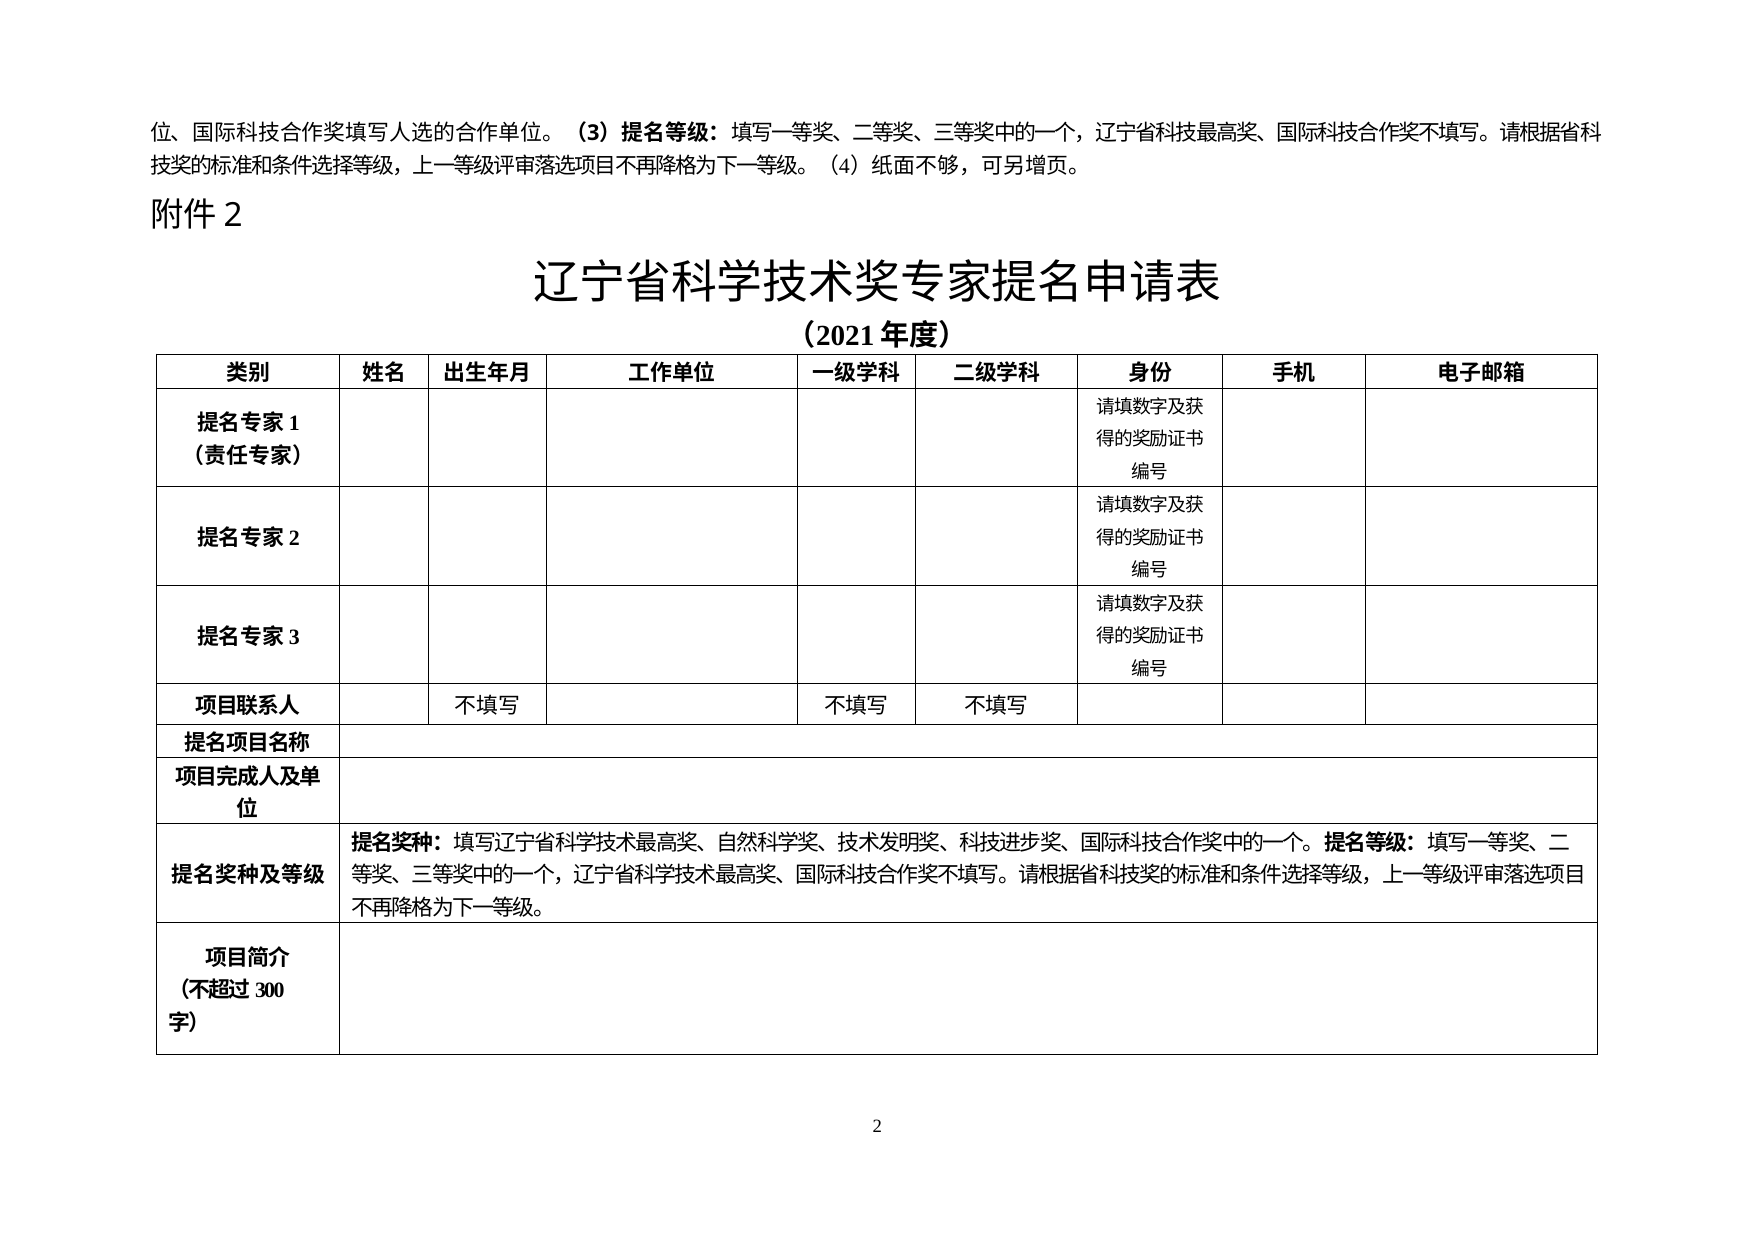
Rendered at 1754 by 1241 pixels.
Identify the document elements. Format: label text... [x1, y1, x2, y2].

table_cell [340, 725, 1597, 757]
table_cell 提名专家1 （责任专家） [157, 389, 339, 486]
table_cell [1223, 586, 1365, 683]
table_cell [340, 586, 428, 683]
table_cell 不填写 [916, 684, 1077, 724]
table_cell 项目完成人及单位 [157, 758, 339, 823]
text 附件2 [150, 180, 1604, 245]
table_header 一级学科 [798, 355, 915, 388]
table_cell [340, 758, 1597, 823]
table_cell [798, 487, 915, 585]
table_cell 提名奖种及等级 [157, 824, 339, 922]
table_cell [1223, 487, 1365, 585]
table_header 身份 [1078, 355, 1222, 388]
table_cell [547, 684, 797, 724]
table_cell 不填写 [429, 684, 546, 724]
table_cell [916, 586, 1077, 683]
table_cell [547, 487, 797, 585]
table_header 工作单位 [547, 355, 797, 388]
table_cell 提名奖种：填写辽宁省科学技术最高奖、自然科学奖、技术发明奖、科技进步奖、国际科技合作奖中的一个。提名等级：填写一等奖、二等奖、三等奖中的一个，辽宁省科学技术最高奖、国际科技合作奖不填写。请根据省科技奖的标准和条件选择等级，上一等级评审落选项目不再降格为下一等级。 [340, 824, 1597, 922]
table_header 手机 [1223, 355, 1365, 388]
table_cell [340, 684, 428, 724]
table_cell 提名项目名称 [157, 725, 339, 757]
table_cell [1366, 389, 1597, 486]
table_cell [916, 487, 1077, 585]
table_header 出生年月 [429, 355, 546, 388]
table_cell [429, 487, 546, 585]
table_cell 请填数字及获得的奖励证书编号 [1078, 487, 1222, 585]
table_header 电子邮箱 [1366, 355, 1597, 388]
text 辽宁省科学技术奖专家提名申请表 [150, 245, 1604, 311]
table_cell 不填写 [798, 684, 915, 724]
table_header 类别 [157, 355, 339, 388]
table_cell [916, 389, 1077, 486]
table_cell [798, 389, 915, 486]
table_cell 请填数字及获得的奖励证书编号 [1078, 389, 1222, 486]
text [150, 115, 1604, 180]
table_cell [340, 487, 428, 585]
table_cell 项目简介 （不超过300字） [157, 923, 339, 1054]
table_cell 提名专家2 [157, 487, 339, 585]
table_cell [1078, 684, 1222, 724]
table_cell 项目联系人 [157, 684, 339, 724]
table_header 二级学科 [916, 355, 1077, 388]
table_cell [429, 586, 546, 683]
table_cell [547, 389, 797, 486]
table_cell [1223, 389, 1365, 486]
table_cell [340, 389, 428, 486]
table_cell 请填数字及获得的奖励证书编号 [1078, 586, 1222, 683]
table_cell [798, 586, 915, 683]
table_cell 提名专家3 [157, 586, 339, 683]
table_cell [1223, 684, 1365, 724]
table_cell [429, 389, 546, 486]
text （2021年度） [150, 311, 1604, 353]
table_header 姓名 [340, 355, 428, 388]
table_cell [1366, 586, 1597, 683]
table_cell [340, 923, 1597, 1054]
table_cell [1366, 684, 1597, 724]
table_cell [1366, 487, 1597, 585]
table_cell [547, 586, 797, 683]
